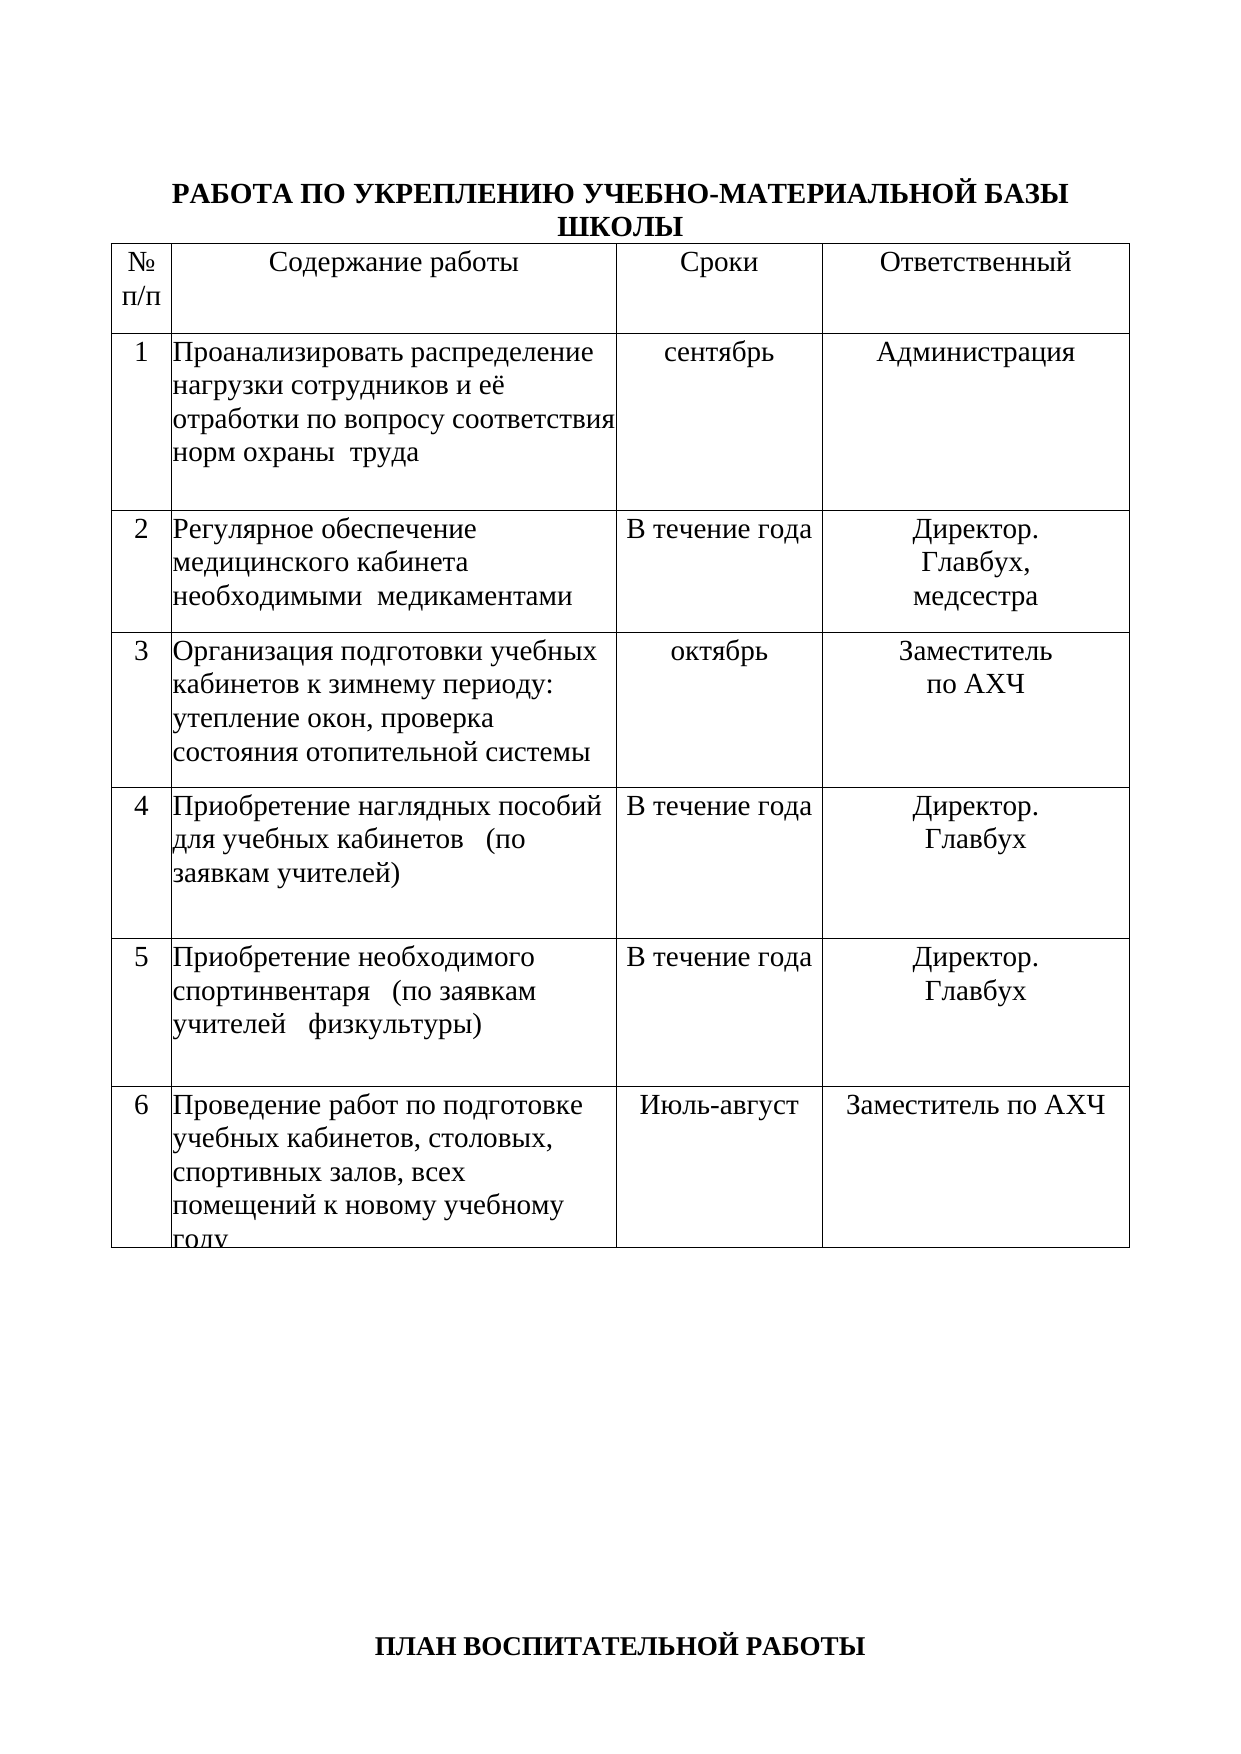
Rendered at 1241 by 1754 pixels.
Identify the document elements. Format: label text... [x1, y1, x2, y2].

table_cell 6 [112, 1087, 171, 1247]
table_cell Администрация [823, 334, 1129, 510]
table_cell Проанализировать распределение нагрузки сотрудников и её отработки по вопросу соответствия норм охраны труда [172, 334, 616, 510]
table_header Ответственный [823, 244, 1129, 333]
table_cell Регулярное обеспечение медицинского кабинета необходимыми медикаментами [172, 511, 616, 632]
table_header Содержание работы [172, 244, 616, 333]
table_cell 1 [112, 334, 171, 510]
table_cell Директор. Главбух [823, 939, 1129, 1086]
table_cell 4 [112, 788, 171, 938]
table_cell В течение года [617, 788, 822, 938]
table_cell Приобретение наглядных пособий для учебных кабинетов (по заявкам учителей) [172, 788, 616, 938]
table_cell Организация подготовки учебных кабинетов к зимнему периоду: утепление окон, проверка состояния отопительной системы [172, 633, 616, 787]
table_cell Заместитель по АХЧ [823, 633, 1129, 787]
table_cell Заместитель по АХЧ [823, 1087, 1129, 1247]
table_cell 3 [112, 633, 171, 787]
table_cell Приобретение необходимого спортинвентаря (по заявкам учителей физкультуры) [172, 939, 616, 1086]
table_cell Проведение работ по подготовке учебных кабинетов, столовых, спортивных залов, всех помещений к новому учебному году [172, 1087, 616, 1247]
table_cell 5 [112, 939, 171, 1086]
text РАБОТА ПО УКРЕПЛЕНИЮ УЧЕБНО-МАТЕРИАЛЬНОЙ БАЗЫ ШКОЛЫ [108, 176, 1132, 243]
table_cell Директор. Главбух, медсестра [823, 511, 1129, 632]
table_cell В течение года [617, 939, 822, 1086]
table_cell В течение года [617, 511, 822, 632]
table_cell 2 [112, 511, 171, 632]
text ПЛАН ВОСПИТАТЕЛЬНОЙ РАБОТЫ [108, 1630, 1132, 1661]
table_cell Июль-август [617, 1087, 822, 1247]
table_cell октябрь [617, 633, 822, 787]
table_cell сентябрь [617, 334, 822, 510]
table_header Сроки [617, 244, 822, 333]
table_cell Директор. Главбух [823, 788, 1129, 938]
table_header № п/п [112, 244, 171, 333]
